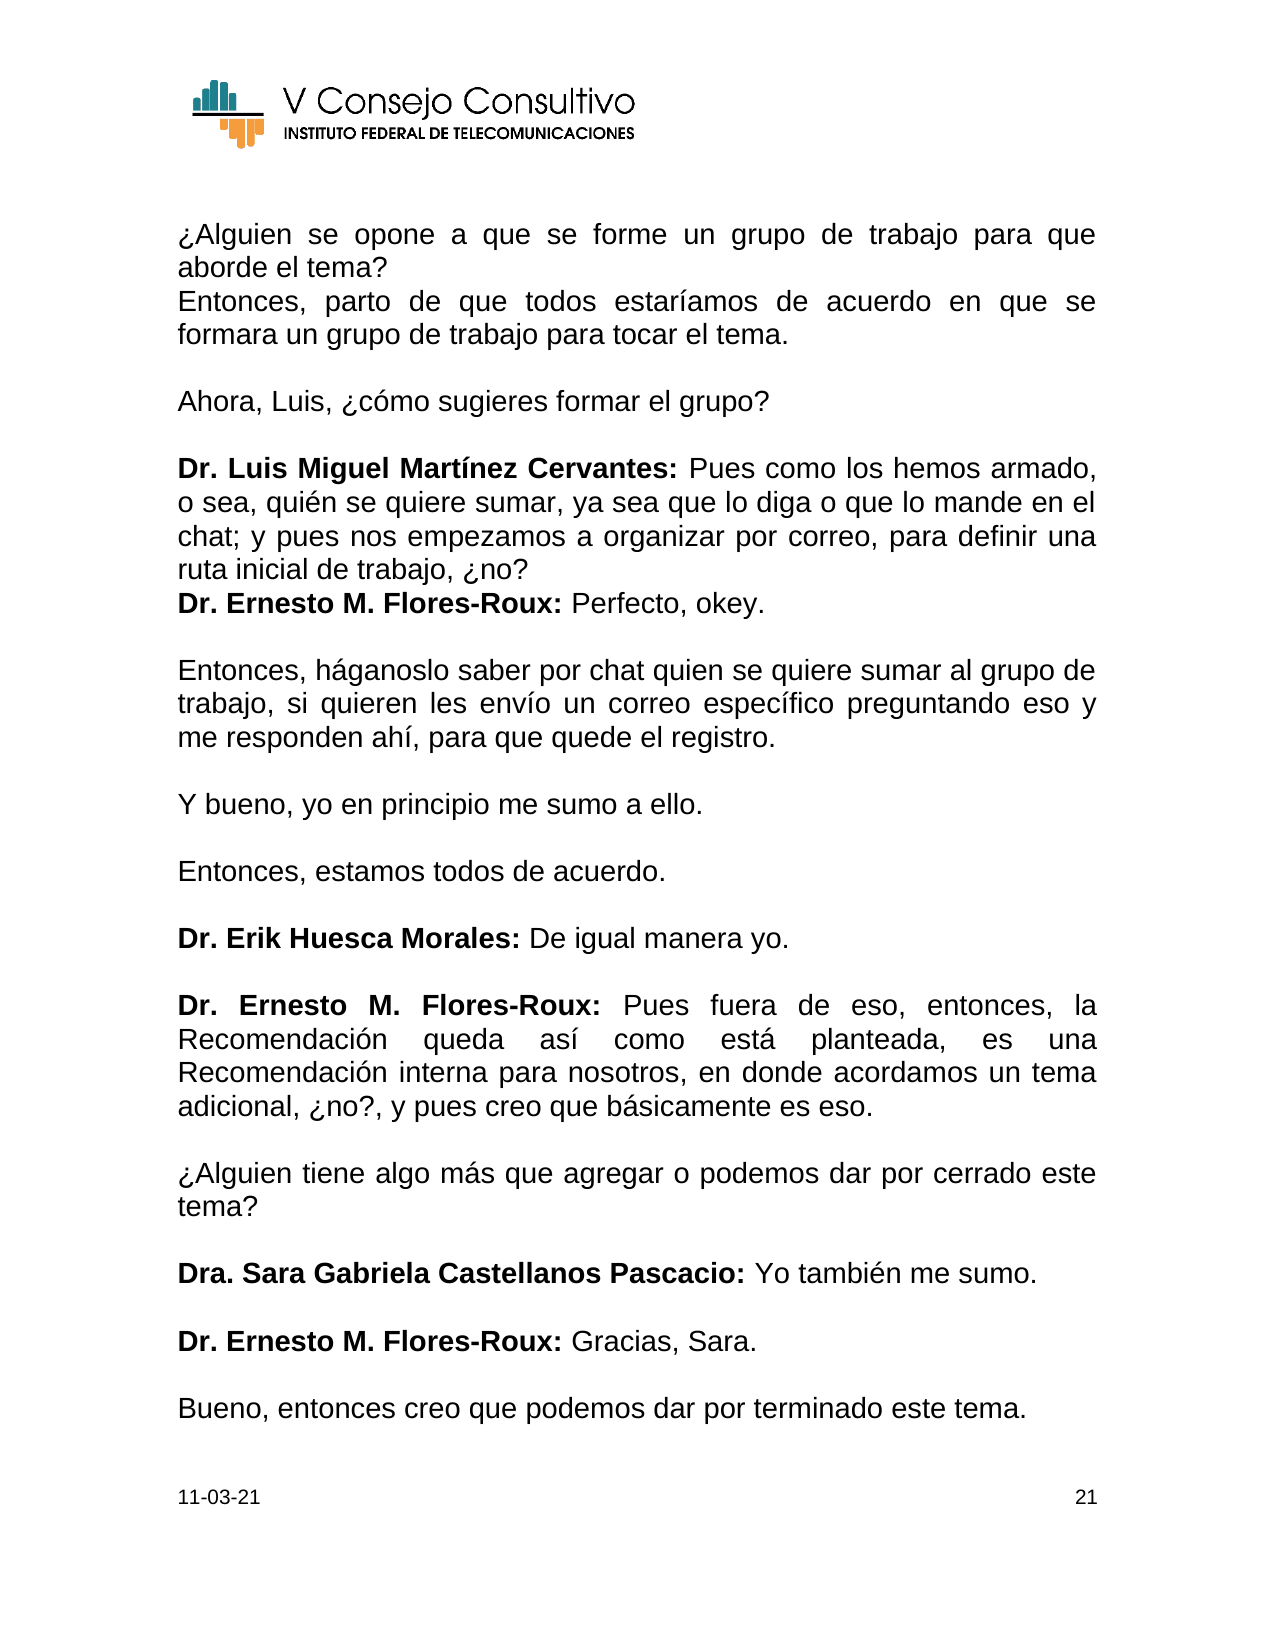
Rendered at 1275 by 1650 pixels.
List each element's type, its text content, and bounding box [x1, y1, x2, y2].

text Y bueno, yo en principio me sumo a ello. [177, 787, 1098, 820]
picture [177, 73, 649, 150]
text Entonces, estamos todos de acuerdo. [177, 854, 1098, 887]
text Dr. Ernesto M. Flores-Roux: Pues fuera de eso, entonces, la Recomendación queda así como está planteada, es una Recomendación interna para nosotros, en donde acordamos un tema adicional, ¿no?, y pues creo que básicamente es eso. [177, 988, 1098, 1122]
text Dr. Luis Miguel Martínez Cervantes: Pues como los hemos armado, o sea, quién se quiere sumar, ya sea que lo diga o que lo mande en el chat; y pues nos empezamos a organizar por correo, para definir una ruta inicial de trabajo, ¿no? [177, 451, 1098, 586]
text Entonces, háganoslo saber por chat quien se quiere sumar al grupo de trabajo, si quieren les envío un correo específico preguntando eso y me responden ahí, para que quede el registro. [177, 653, 1098, 753]
text Dra. Sara Gabriela Castellanos Pascacio: Yo también me sumo. [177, 1256, 1098, 1290]
text Bueno, entonces creo que podemos dar por terminado este tema. [177, 1391, 1098, 1424]
text ¿Alguien tiene algo más que agregar o podemos dar por cerrado este tema? [177, 1156, 1098, 1223]
text Dr. Ernesto M. Flores-Roux: Perfecto, okey. [177, 586, 1098, 619]
text Ahora, Luis, ¿cómo sugieres formar el grupo? [177, 384, 1098, 418]
text Dr. Erik Huesca Morales: De igual manera yo. [177, 921, 1098, 954]
text Dr. Ernesto M. Flores-Roux: Gracias, Sara. [177, 1323, 1098, 1357]
text Entonces, parto de que todos estaríamos de acuerdo en que se formara un grupo de trabajo para tocar el tema. [177, 284, 1098, 351]
text ¿Alguien se opone a que se forme un grupo de trabajo para que aborde el tema? [177, 217, 1098, 284]
